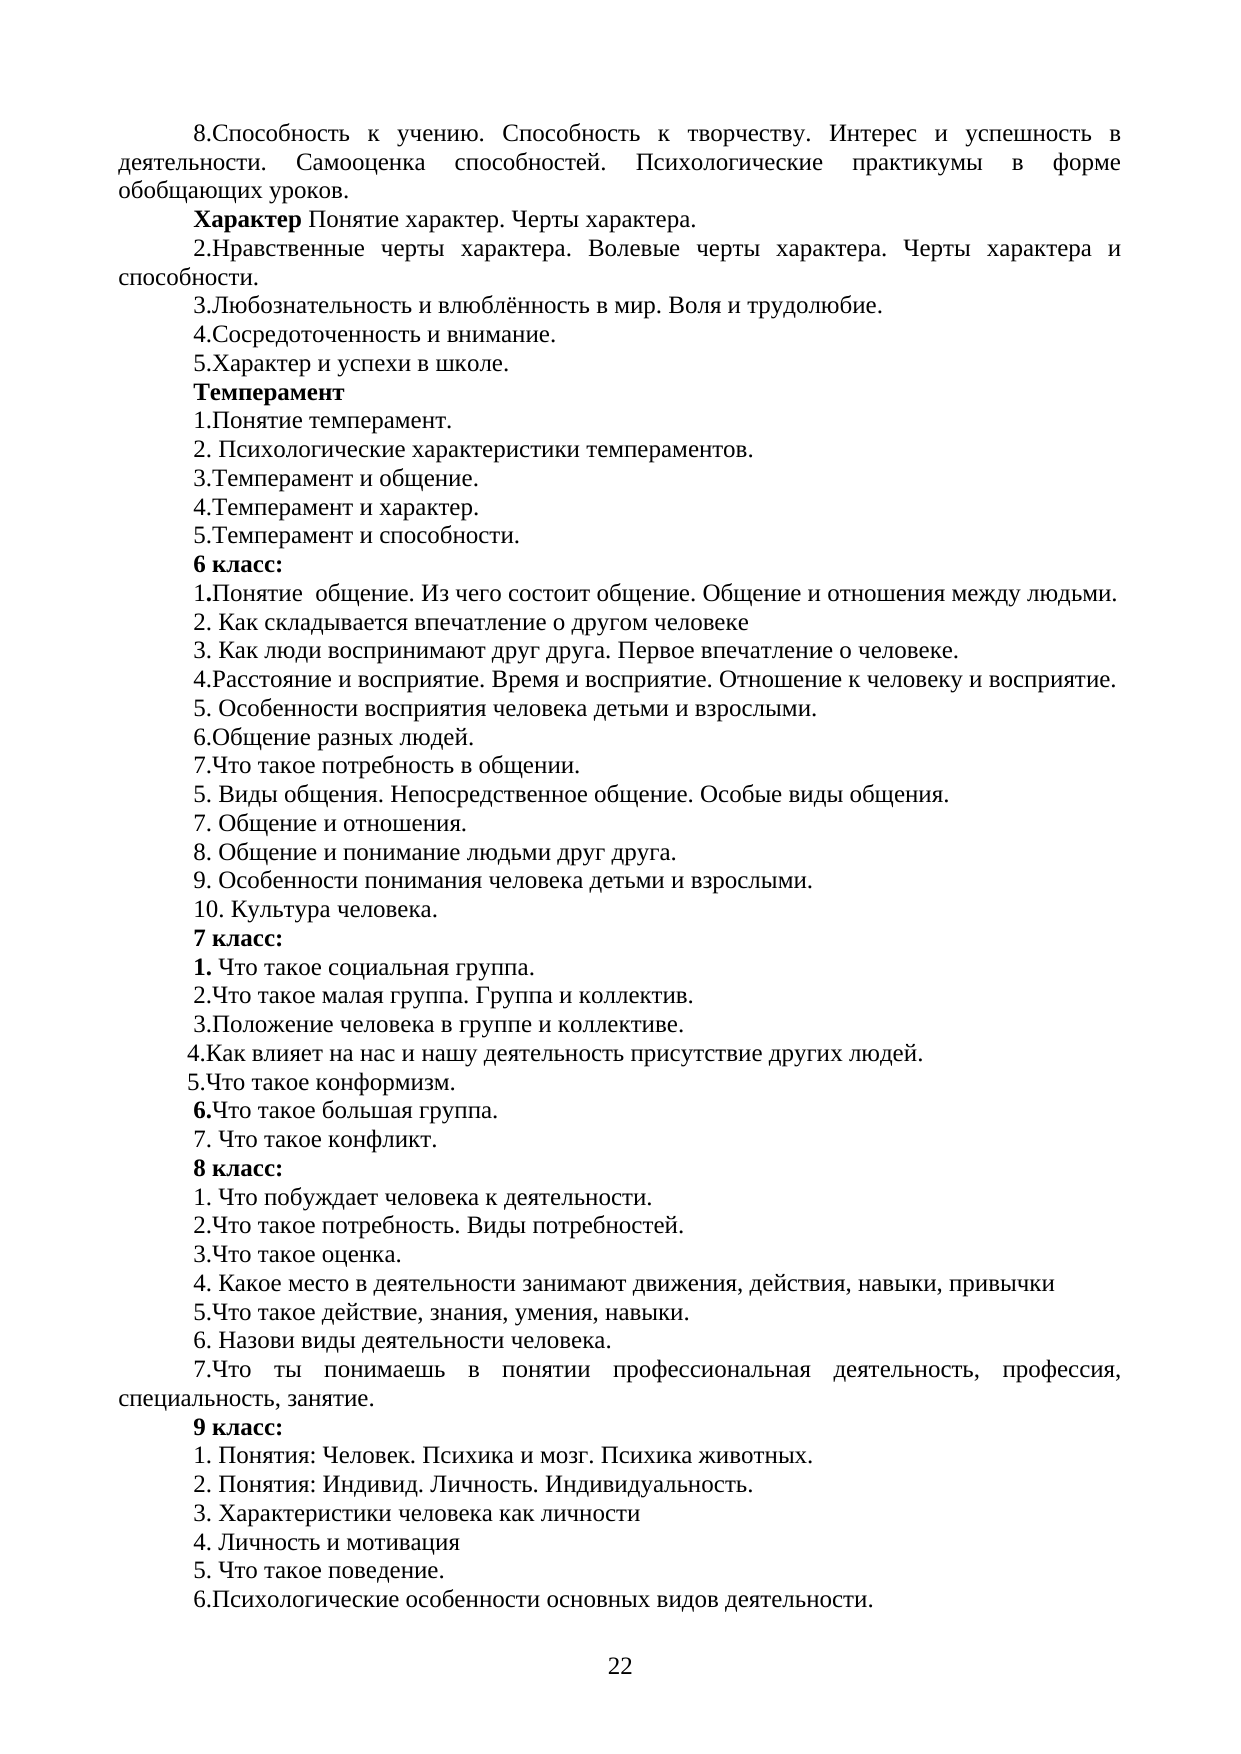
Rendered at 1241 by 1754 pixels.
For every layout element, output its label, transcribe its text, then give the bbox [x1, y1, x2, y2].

text 1.Понятие темперамент. [118, 406, 1122, 434]
text 3.Что такое оценка. [118, 1239, 1122, 1268]
text 5. Особенности восприятия человека детьми и взрослыми. [118, 693, 1122, 722]
text 4. Какое место в деятельности занимают движения, действия, навыки, привычки [118, 1268, 1122, 1297]
text 8. Общение и понимание людьми друг друга. [118, 837, 1122, 866]
text 4.Сосредоточенность и внимание. [118, 319, 1122, 348]
text 3.Любознательность и влюблённость в мир. Воля и трудолюбие. [118, 291, 1122, 319]
text 3.Положение человека в группе и коллективе. [118, 1009, 1122, 1038]
text 6.Общение разных людей. [118, 722, 1122, 751]
text 2.Нравственные черты характера. Волевые черты характера. Черты характера и способности. [118, 233, 1122, 291]
text 4.Как влияет на нас и нашу деятельность присутствие других людей. [118, 1038, 1122, 1067]
text 8.Способность к учению. Способность к творчеству. Интерес и успешность в деятельности. Самооценка способностей. Психологические практикумы в форме обобщающих уроков. [118, 118, 1122, 204]
text 1.Понятие общение. Из чего состоит общение. Общение и отношения между людьми. [118, 578, 1122, 607]
text 9. Особенности понимания человека детьми и взрослыми. [118, 866, 1122, 894]
text 10. Культура человека. [118, 894, 1122, 923]
text 7.Что ты понимаешь в понятии профессиональная деятельность, профессия, специальность, занятие. [118, 1354, 1122, 1412]
text Темперамент [118, 377, 1122, 406]
text 5. Виды общения. Непосредственное общение. Особые виды общения. [118, 779, 1122, 808]
text Характер Понятие характер. Черты характера. [118, 204, 1122, 233]
text 7.Что такое потребность в общении. [118, 751, 1122, 779]
text 2.Что такое малая группа. Группа и коллектив. [118, 981, 1122, 1009]
text 3. Как люди воспринимают друг друга. Первое впечатление о человеке. [118, 636, 1122, 664]
text 2. Психологические характеристики темпераментов. [118, 434, 1122, 463]
text 4. Личность и мотивация [118, 1527, 1122, 1556]
text 5.Темперамент и способности. [118, 521, 1122, 549]
text 4.Темперамент и характер. [118, 492, 1122, 521]
text 4.Расстояние и восприятие. Время и восприятие. Отношение к человеку и восприятие. [118, 664, 1122, 693]
text 5.Характер и успехи в школе. [118, 348, 1122, 377]
text 5.Что такое конформизм. [118, 1067, 1122, 1096]
text 7. Что такое конфликт. [118, 1124, 1122, 1153]
text 1. Что побуждает человека к деятельности. [118, 1182, 1122, 1211]
text 6. Назови виды деятельности человека. [118, 1326, 1122, 1354]
text 2. Понятия: Индивид. Личность. Индивидуальность. [118, 1469, 1122, 1498]
text 3.Темперамент и общение. [118, 463, 1122, 492]
text 6.Психологические особенности основных видов деятельности. [118, 1584, 1122, 1613]
text 1. Понятия: Человек. Психика и мозг. Психика животных. [118, 1441, 1122, 1469]
text 8 класс: [118, 1153, 1122, 1182]
text 2.Что такое потребность. Виды потребностей. [118, 1211, 1122, 1239]
text 5. Что такое поведение. [118, 1556, 1122, 1584]
text 3. Характеристики человека как личности [118, 1498, 1122, 1527]
text 2. Как складывается впечатление о другом человеке [118, 607, 1122, 636]
text 1. Что такое социальная группа. [118, 952, 1122, 981]
text 6.Что такое большая группа. [118, 1096, 1122, 1124]
text 5.Что такое действие, знания, умения, навыки. [118, 1297, 1122, 1326]
text 7. Общение и отношения. [118, 808, 1122, 837]
text 9 класс: [118, 1412, 1122, 1441]
text 7 класс: [118, 923, 1122, 952]
text 6 класс: [118, 549, 1122, 578]
